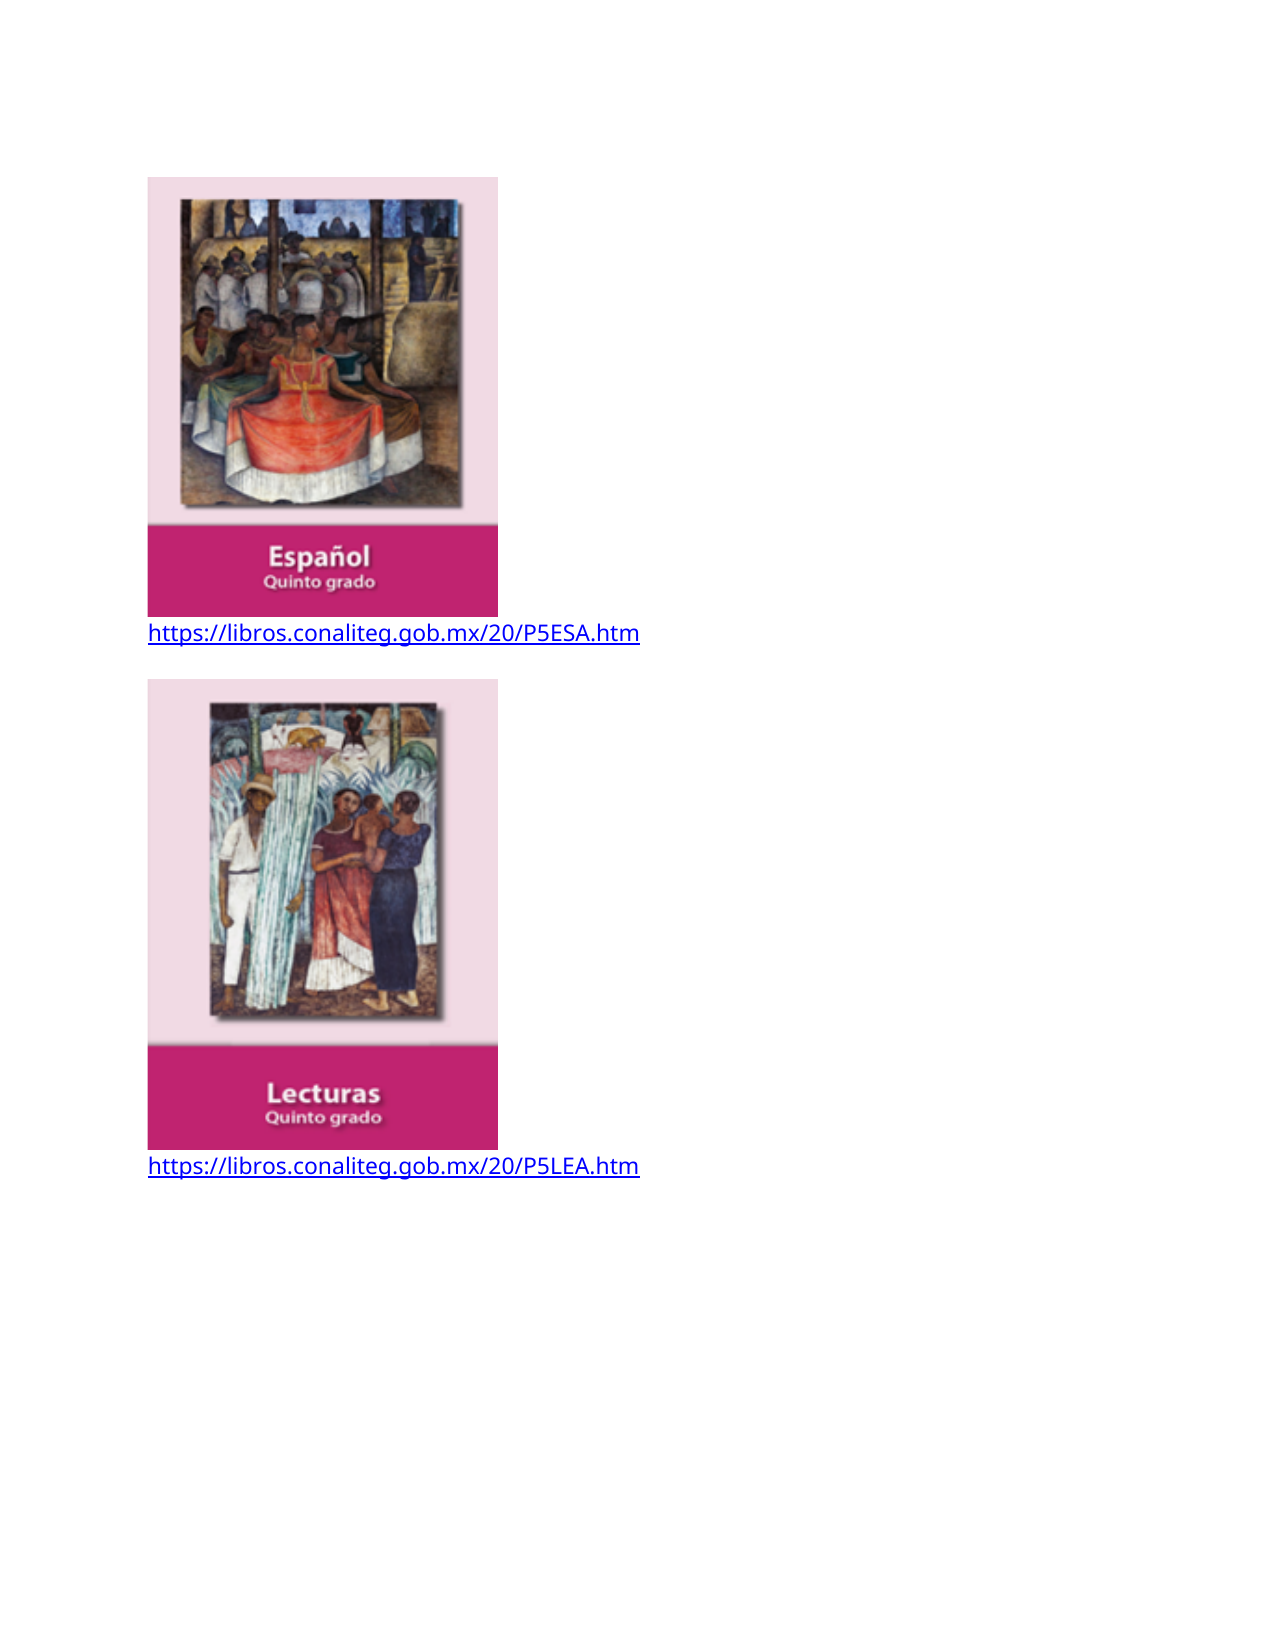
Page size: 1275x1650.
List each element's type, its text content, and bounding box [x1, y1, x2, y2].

text https://libros.conaliteg.gob.mx/20/P5ESA.htm [148, 617, 1127, 648]
picture [147, 679, 498, 1150]
text https://libros.conaliteg.gob.mx/20/P5LEA.htm [148, 1150, 1127, 1181]
picture [147, 177, 498, 617]
